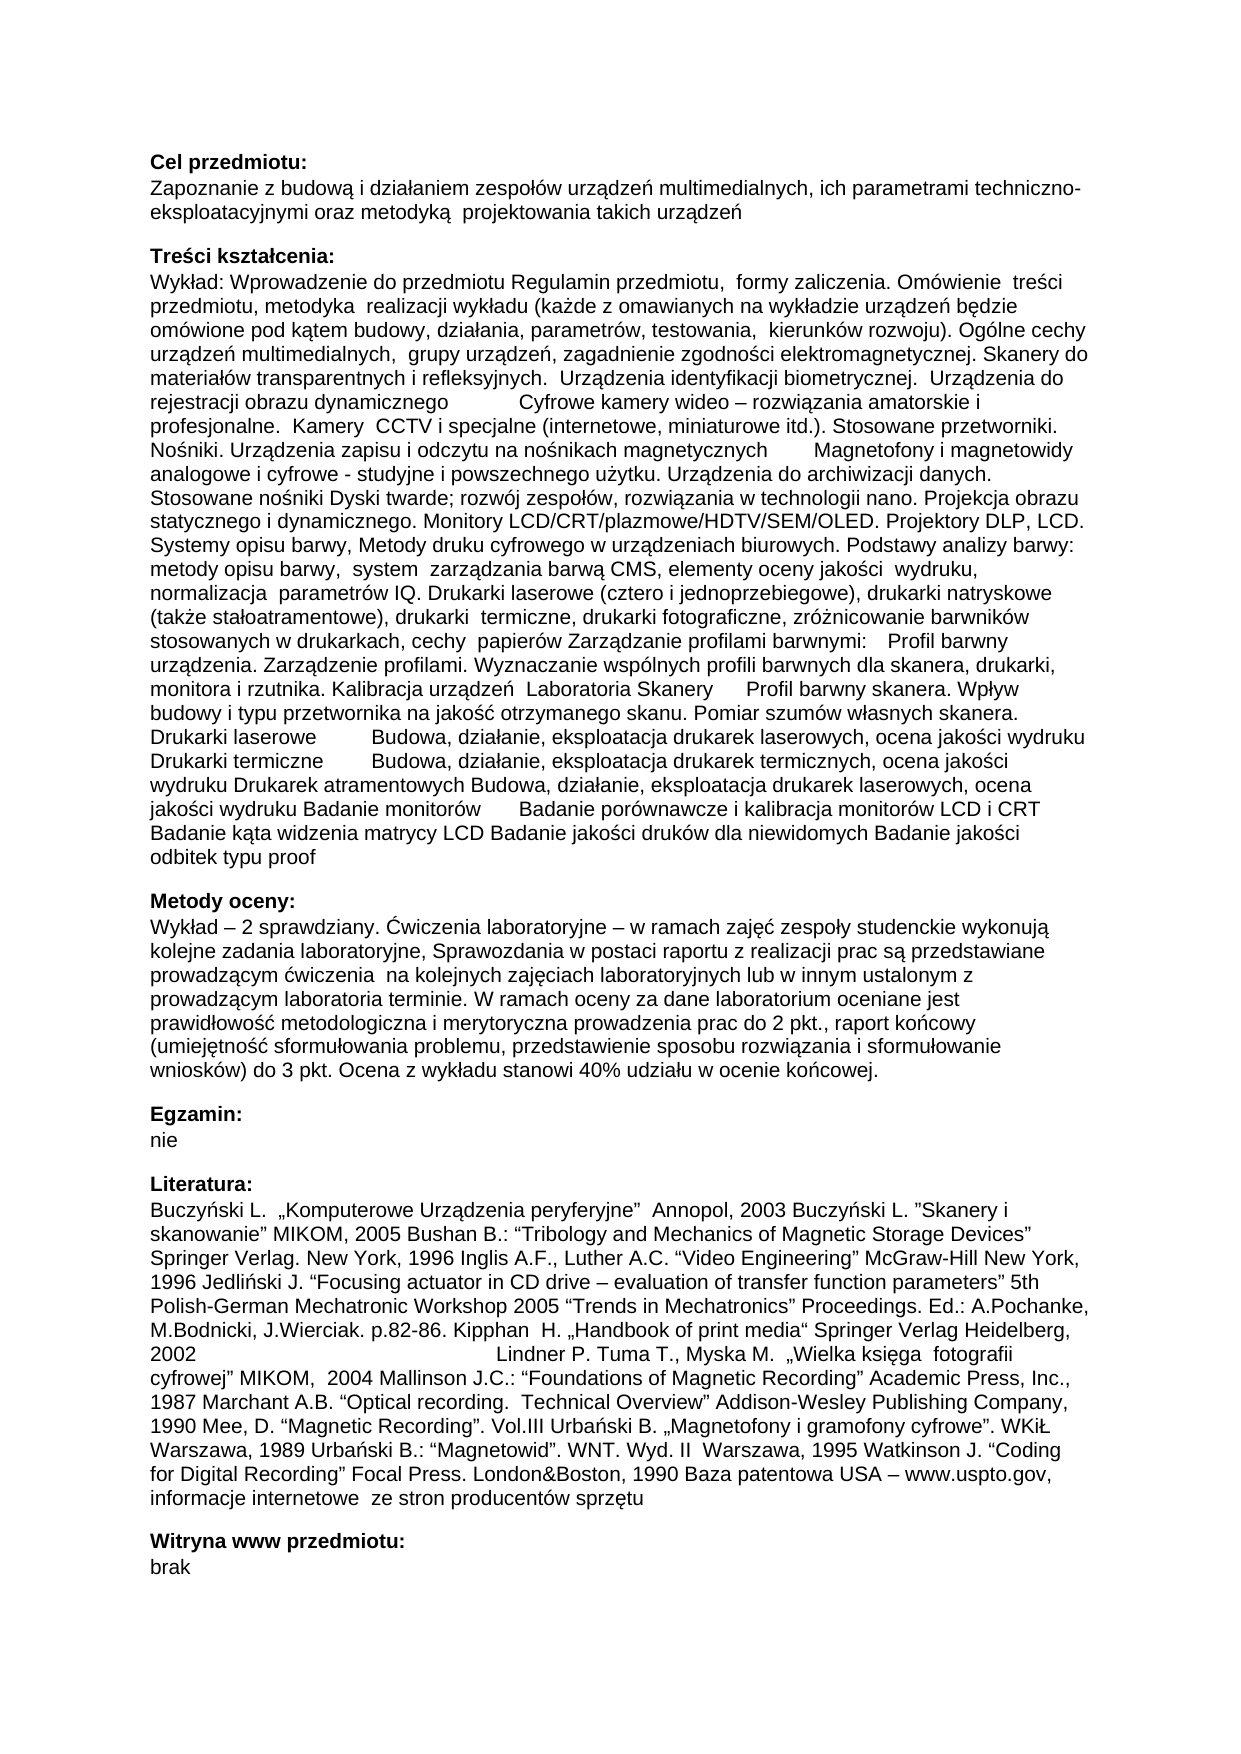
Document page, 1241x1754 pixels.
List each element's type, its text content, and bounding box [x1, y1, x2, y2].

text Witryna www przedmiotu: [150, 1529, 1090, 1553]
text Cel przedmiotu: [150, 150, 1090, 174]
text Wykład – 2 sprawdziany. Ćwiczenia laboratoryjne – w ramach zajęć zespoły studenckie wykonują kolejne zadania laboratoryjne, Sprawozdania w postaci raportu z realizacji prac są przedstawiane prowadzącym ćwiczenia na kolejnych zajęciach laboratoryjnych lub w innym ustalonym z prowadzącym laboratoria terminie. W ramach oceny za dane laboratorium oceniane jest prawidłowość metodologiczna i merytoryczna prowadzenia prac do 2 pkt., raport końcowy (umiejętność sformułowania problemu, przedstawienie sposobu rozwiązania i sformułowanie wniosków) do 3 pkt. Ocena z wykładu stanowi 40% udziału w ocenie końcowej. [150, 914, 1090, 1082]
text Treści kształcenia: [150, 244, 1090, 268]
text Metody oceny: [150, 888, 1090, 912]
text Wykład: Wprowadzenie do przedmiotu Regulamin przedmiotu, formy zaliczenia. Omówienie treści przedmiotu, metodyka realizacji wykładu (każde z omawianych na wykładzie urządzeń będzie omówione pod kątem budowy, działania, parametrów, testowania, kierunków rozwoju). Ogólne cechy urządzeń multimedialnych, grupy urządzeń, zagadnienie zgodności elektromagnetycznej. Skanery do materiałów transparentnych i refleksyjnych. Urządzenia identyfikacji biometrycznej. Urządzenia do rejestracji obrazu dynamicznego Cyfrowe kamery wideo – rozwiązania amatorskie i profesjonalne. Kamery CCTV i specjalne (internetowe, miniaturowe itd.). Stosowane przetworniki. Nośniki. Urządzenia zapisu i odczytu na nośnikach magnetycznych Magnetofony i magnetowidy analogowe i cyfrowe - studyjne i powszechnego użytku. Urządzenia do archiwizacji danych. Stosowane nośniki Dyski twarde; rozwój zespołów, rozwiązania w technologii nano. Projekcja obrazu statycznego i dynamicznego. Monitory LCD/CRT/plazmowe/HDTV/SEM/OLED. Projektory DLP, LCD. Systemy opisu barwy, Metody druku cyfrowego w urządzeniach biurowych. Podstawy analizy barwy: metody opisu barwy, system zarządzania barwą CMS, elementy oceny jakości wydruku, normalizacja parametrów IQ. Drukarki laserowe (cztero i jednoprzebiegowe), drukarki natryskowe (także stałoatramentowe), drukarki termiczne, drukarki fotograficzne, zróżnicowanie barwników stosowanych w drukarkach, cechy papierów Zarządzanie profilami barwnymi: Profil barwny urządzenia. Zarządzenie profilami. Wyznaczanie wspólnych profili barwnych dla skanera, drukarki, monitora i rzutnika. Kalibracja urządzeń Laboratoria Skanery Profil barwny skanera. Wpływ budowy i typu przetwornika na jakość otrzymanego skanu. Pomiar szumów własnych skanera. Drukarki laserowe Budowa, działanie, eksploatacja drukarek laserowych, ocena jakości wydruku Drukarki termiczne Budowa, działanie, eksploatacja drukarek termicznych, ocena jakości wydruku Drukarek atramentowych Budowa, działanie, eksploatacja drukarek laserowych, ocena jakości wydruku Badanie monitorów Badanie porównawcze i kalibracja monitorów LCD i CRT Badanie kąta widzenia matrycy LCD Badanie jakości druków dla niewidomych Badanie jakości odbitek typu proof [150, 270, 1090, 869]
text nie [150, 1128, 1090, 1152]
text Buczyński L. „Komputerowe Urządzenia peryferyjne” Annopol, 2003 Buczyński L. ”Skanery i skanowanie” MIKOM, 2005 Bushan B.: “Tribology and Mechanics of Magnetic Storage Devices” Springer Verlag. New York, 1996 Inglis A.F., Luther A.C. “Video Engineering” McGraw-Hill New York, 1996 Jedliński J. “Focusing actuator in CD drive – evaluation of transfer function parameters” 5th Polish-German Mechatronic Workshop 2005 “Trends in Mechatronics” Proceedings. Ed.: A.Pochanke, M.Bodnicki, J.Wierciak. p.82-86. Kipphan H. „Handbook of print media“ Springer Verlag Heidelberg, 2002 Lindner P. Tuma T., Myska M. „Wielka księga fotografii cyfrowej” MIKOM, 2004 Mallinson J.C.: “Foundations of Magnetic Recording” Academic Press, Inc., 1987 Marchant A.B. “Optical recording. Technical Overview” Addison-Wesley Publishing Company, 1990 Mee, D. “Magnetic Recording”. Vol.III Urbański B. „Magnetofony i gramofony cyfrowe”. WKiŁ Warszawa, 1989 Urbański B.: “Magnetowid”. WNT. Wyd. II Warszawa, 1995 Watkinson J. “Coding for Digital Recording” Focal Press. London&Boston, 1990 Baza patentowa USA – www.uspto.gov, informacje internetowe ze stron producentów sprzętu [150, 1198, 1090, 1509]
text Zapoznanie z budową i działaniem zespołów urządzeń multimedialnych, ich parametrami techniczno-eksploatacyjnymi oraz metodyką projektowania takich urządzeń [150, 176, 1090, 224]
text brak [150, 1555, 1090, 1579]
text Literatura: [150, 1172, 1090, 1196]
text Egzamin: [150, 1102, 1090, 1126]
